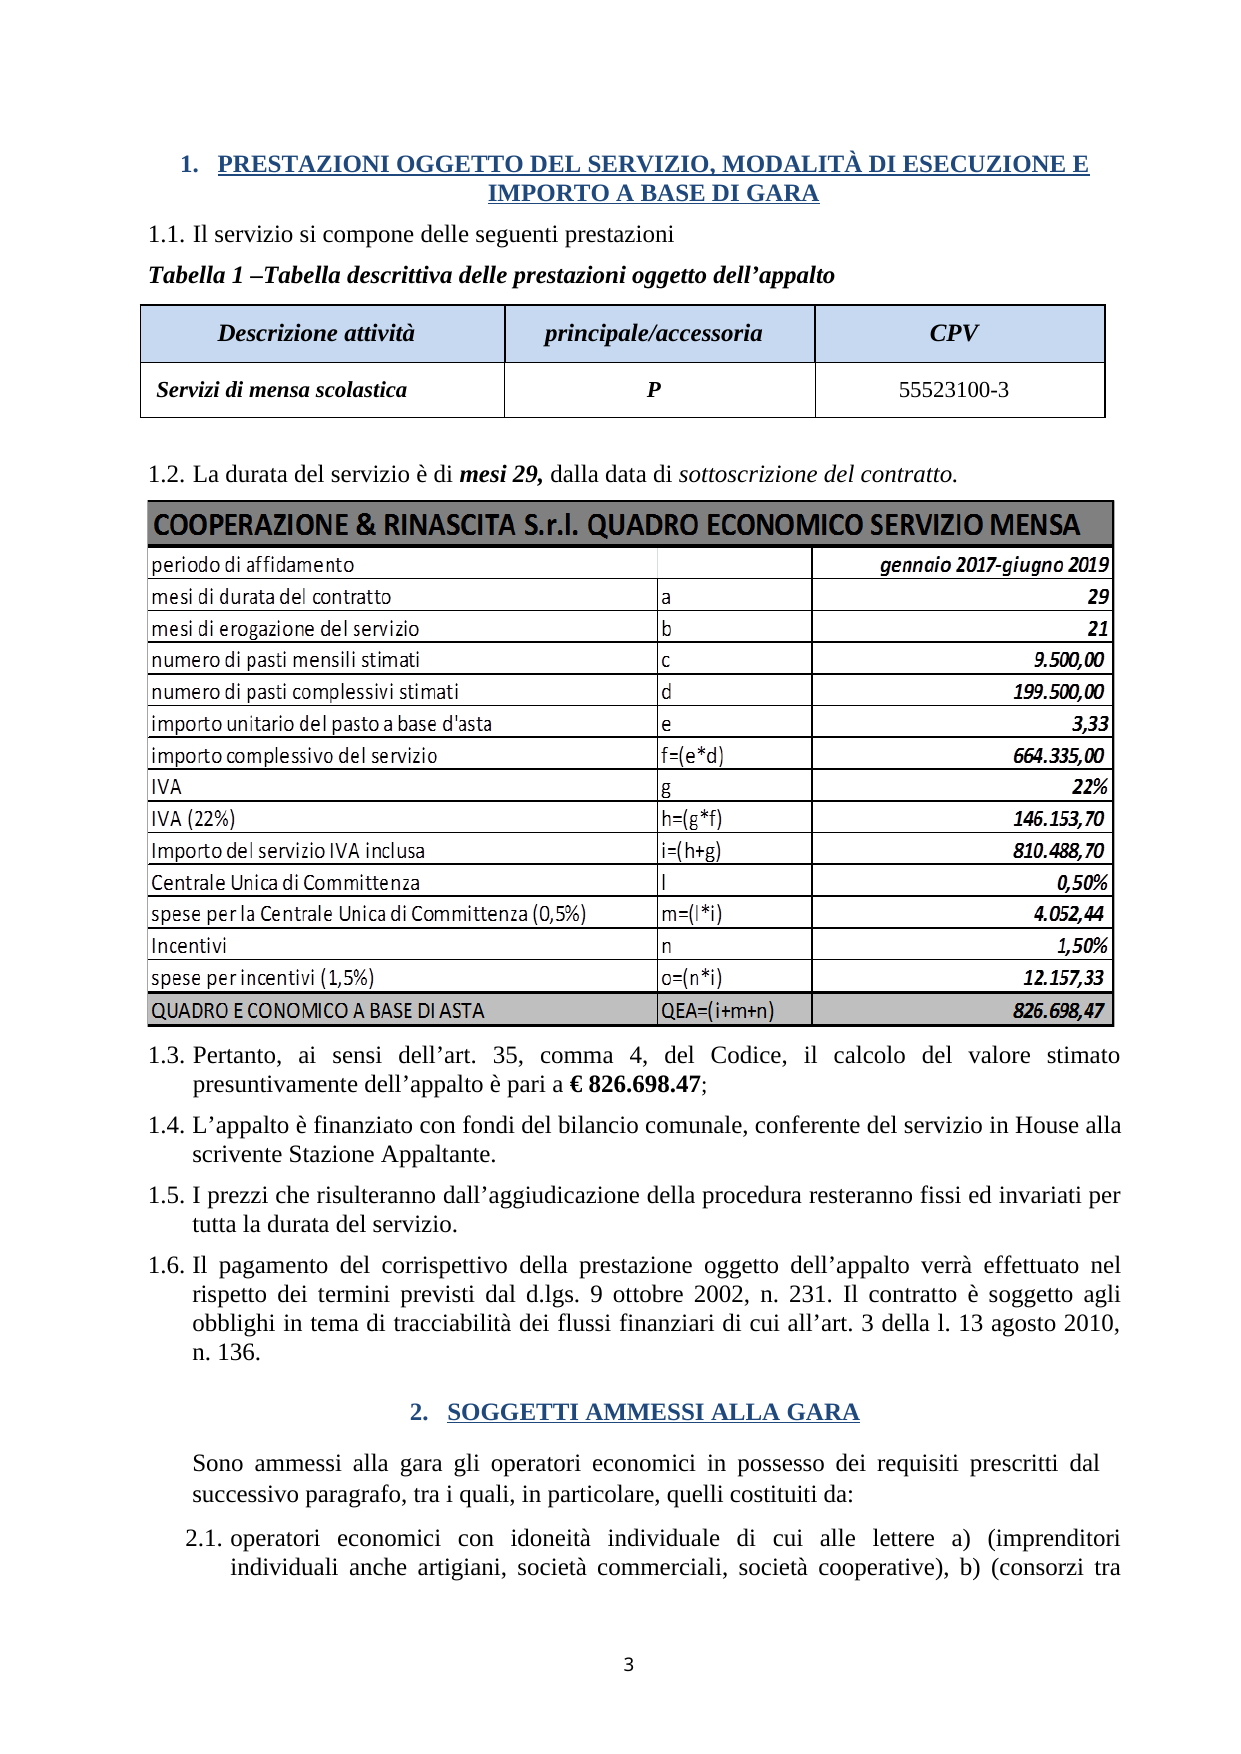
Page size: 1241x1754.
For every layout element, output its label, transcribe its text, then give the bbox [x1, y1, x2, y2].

list Il servizio si compone delle seguenti prestazioni [148, 219, 1122, 248]
list Pertanto, ai sensi dell’art. 35, comma 4, del Codice, il calcolo del valore stimato presuntivamente dell’appalto è pari a € 826.698.47; [148, 1040, 1122, 1098]
list L’appalto è finanziato con fondi del bilancio comunale, conferente del servizio in House alla scrivente Stazione Appaltante. [148, 1110, 1122, 1168]
list PRESTAZIONI OGGETTO DEL SERVIZIO, MODALITÀ DI ESECUZIONE E IMPORTO A BASE DI GARA [148, 149, 1122, 207]
list SOGGETTI AMMESSI ALLA GARA [148, 1397, 1122, 1425]
table_header CPV [816, 306, 1104, 362]
table_cell P [505, 363, 815, 417]
table_header Descrizione attività [141, 306, 504, 362]
text Tabella 1 –Tabella descrittiva delle prestazioni oggetto dell’appalto [148, 261, 1101, 289]
text Sono ammessi alla gara gli operatori economici in possesso dei requisiti prescritti dal successivo paragrafo, tra i quali, in particolare, quelli costituiti da: [192, 1448, 1101, 1508]
list I prezzi che risulteranno dall’aggiudicazione della procedura resteranno fissi ed invariati per tutta la durata del servizio. [148, 1180, 1122, 1238]
table_header principale/accessoria [506, 306, 814, 362]
list Il pagamento del corrispettivo della prestazione oggetto dell’appalto verrà effettuato nel rispetto dei termini previsti dal d.lgs. 9 ottobre 2002, n. 231. Il contratto è soggetto agli obblighi in tema di tracciabilità dei flussi finanziari di cui all’art. 3 della l. 13 agosto 2010, n. 136. [148, 1250, 1122, 1365]
picture [147, 500, 1115, 1028]
table_cell 55523100-3 [816, 363, 1104, 417]
table_cell Servizi di mensa scolastica [141, 363, 504, 417]
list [185, 1523, 1122, 1580]
list La durata del servizio è di mesi 29, dalla data di sottoscrizione del contratto. [148, 459, 1122, 488]
